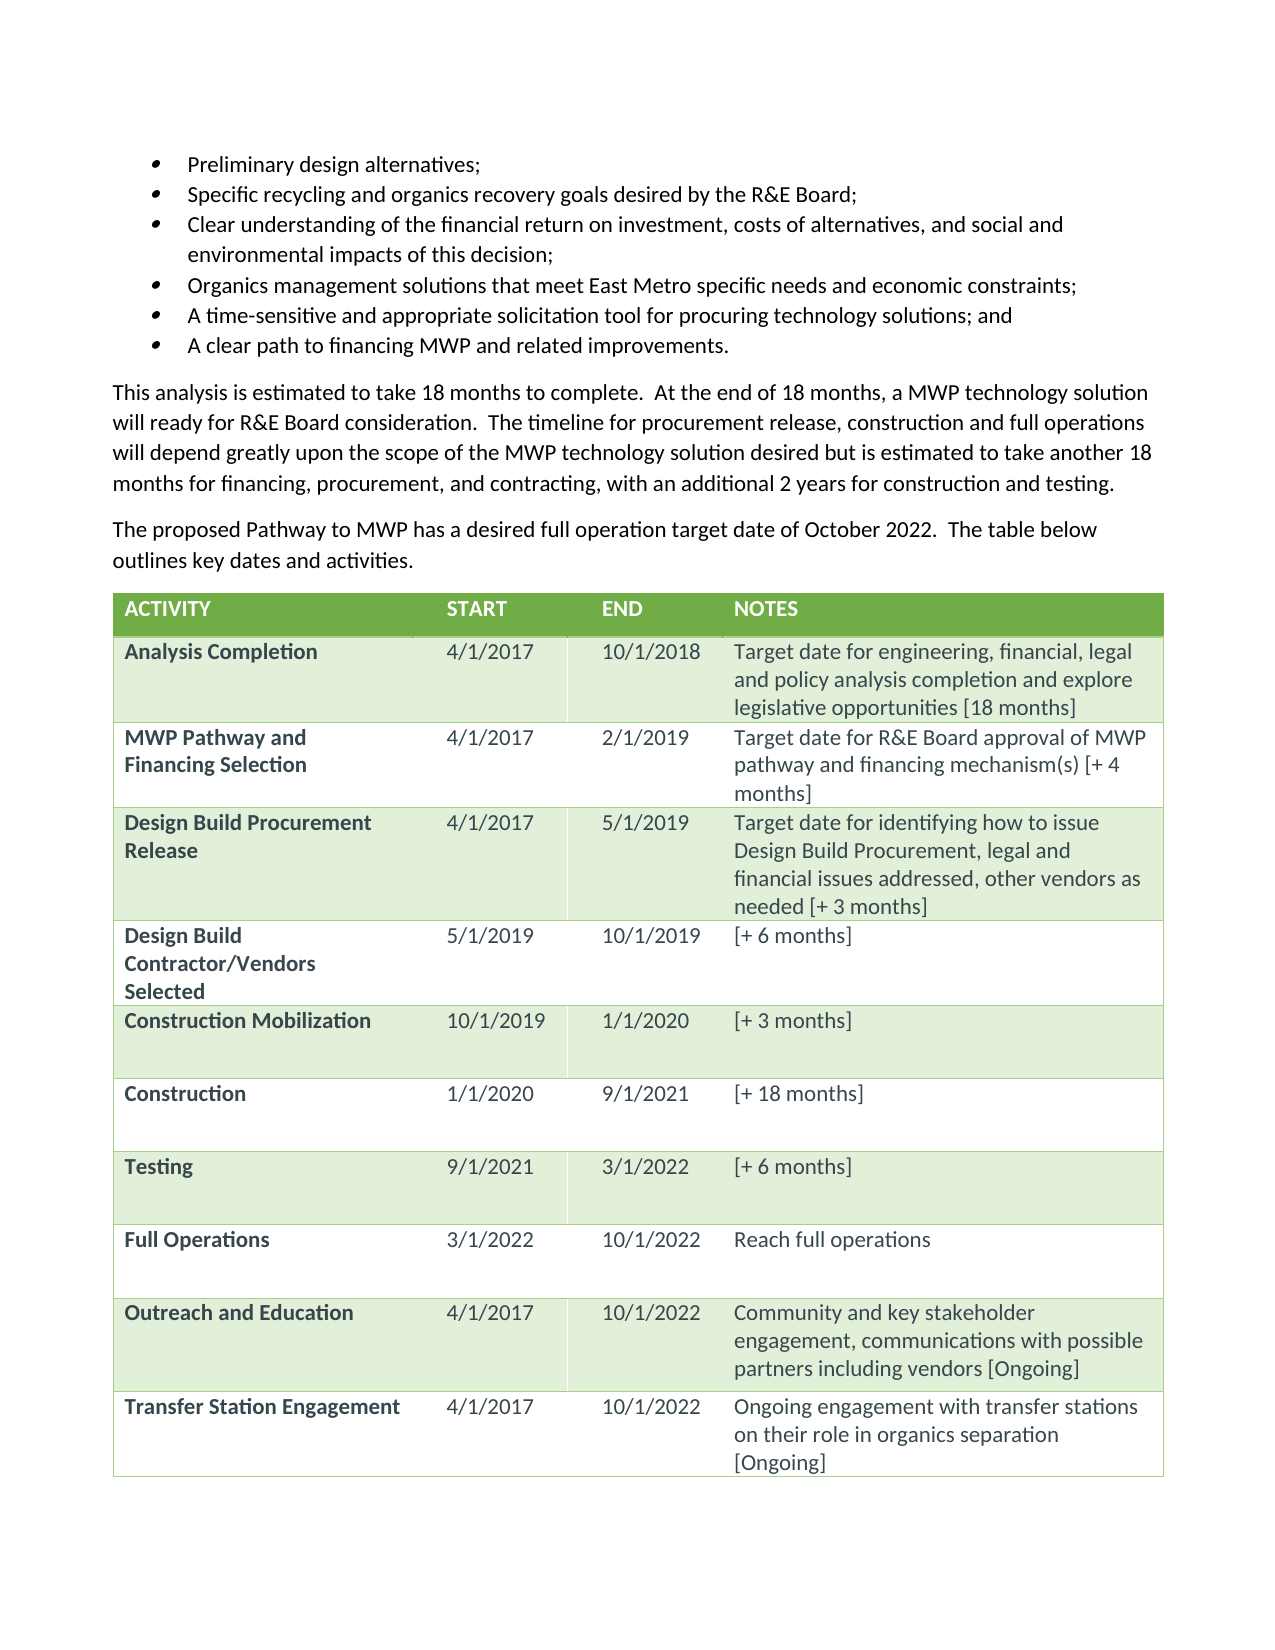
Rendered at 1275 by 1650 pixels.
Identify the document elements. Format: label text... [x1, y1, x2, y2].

table_cell 3/1/2022 [412, 1225, 567, 1297]
table_cell Target date for R&E Board approval of MWP pathway and financing mechanism(s) [+ 4 months] [723, 723, 1163, 807]
table_cell [+ 18 months] [723, 1079, 1163, 1151]
text The proposed Pathway to MWP has a desired full operation target date of October 2022. The table below outlines key dates and activities. [112, 516, 1162, 574]
table_cell 4/1/2017 [412, 808, 567, 920]
table_cell 9/1/2021 [568, 1079, 723, 1151]
table_cell 3/1/2022 [568, 1152, 723, 1224]
table_cell 4/1/2017 [412, 723, 567, 807]
list A time-sensitive and appropriate solicitation tool for procuring technology solutions; and [150, 301, 1162, 329]
list A clear path to financing MWP and related improvements. [150, 331, 1162, 359]
list Clear understanding of the financial return on investment, costs of alternatives, and social and environmental impacts of this decision; [150, 210, 1162, 269]
table_cell 10/1/2022 [568, 1299, 723, 1391]
table_cell 5/1/2019 [568, 808, 723, 920]
table_cell MWP Pathway and Financing Selection [114, 723, 412, 807]
table_cell 10/1/2018 [568, 638, 723, 722]
list Preliminary design alternatives; [150, 150, 1162, 178]
table_cell Reach full operations [723, 1225, 1163, 1297]
table_cell [+ 6 months] [723, 1152, 1163, 1224]
table_cell 10/1/2019 [568, 921, 723, 1005]
table_cell 1/1/2020 [412, 1079, 567, 1151]
table_cell Transfer Station Engagement [114, 1392, 412, 1476]
table_cell 1/1/2020 [568, 1006, 723, 1078]
table_cell Construction Mobilization [114, 1006, 412, 1078]
list Organics management solutions that meet East Metro specific needs and economic constraints; [150, 271, 1162, 299]
table_cell Design Build Contractor/Vendors Selected [114, 921, 412, 1005]
table_cell [+ 3 months] [723, 1006, 1163, 1078]
table_header NOTES [723, 594, 1163, 636]
table_cell Outreach and Education [114, 1299, 412, 1391]
text This analysis is estimated to take 18 months to complete. At the end of 18 months, a MWP technology solution will ready for R&E Board consideration. The timeline for procurement release, construction and full operations will depend greatly upon the scope of the MWP technology solution desired but is estimated to take another 18 months for financing, procurement, and contracting, with an additional 2 years for construction and testing. [112, 378, 1162, 497]
table_cell 10/1/2019 [412, 1006, 567, 1078]
table_cell [+ 6 months] [723, 921, 1163, 1005]
table_cell Design Build Procurement Release [114, 808, 412, 920]
table_cell Testing [114, 1152, 412, 1224]
table_cell Target date for engineering, financial, legal and policy analysis completion and explore legislative opportunities [18 months] [723, 638, 1163, 722]
table_cell 5/1/2019 [412, 921, 567, 1005]
table_cell Construction [114, 1079, 412, 1151]
list Specific recycling and organics recovery goals desired by the R&E Board; [150, 180, 1162, 208]
table_header ACTIVITY [114, 594, 412, 636]
table_header END [568, 594, 722, 636]
table_cell 10/1/2022 [568, 1225, 723, 1297]
table_cell 4/1/2017 [412, 1392, 567, 1476]
table_cell Ongoing engagement with transfer stations on their role in organics separation [Ongoing] [723, 1392, 1163, 1476]
table_cell 4/1/2017 [412, 638, 567, 722]
table_cell 2/1/2019 [568, 723, 723, 807]
table_cell Community and key stakeholder engagement, communications with possible partners including vendors [Ongoing] [723, 1299, 1163, 1391]
table_cell 4/1/2017 [412, 1299, 567, 1391]
table_cell Target date for identifying how to issue Design Build Procurement, legal and financial issues addressed, other vendors as needed [+ 3 months] [723, 808, 1163, 920]
table_header START [413, 594, 567, 636]
table_cell Analysis Completion [114, 638, 412, 722]
table_cell 9/1/2021 [412, 1152, 567, 1224]
table_cell 10/1/2022 [568, 1392, 723, 1476]
table_cell Full Operations [114, 1225, 412, 1297]
